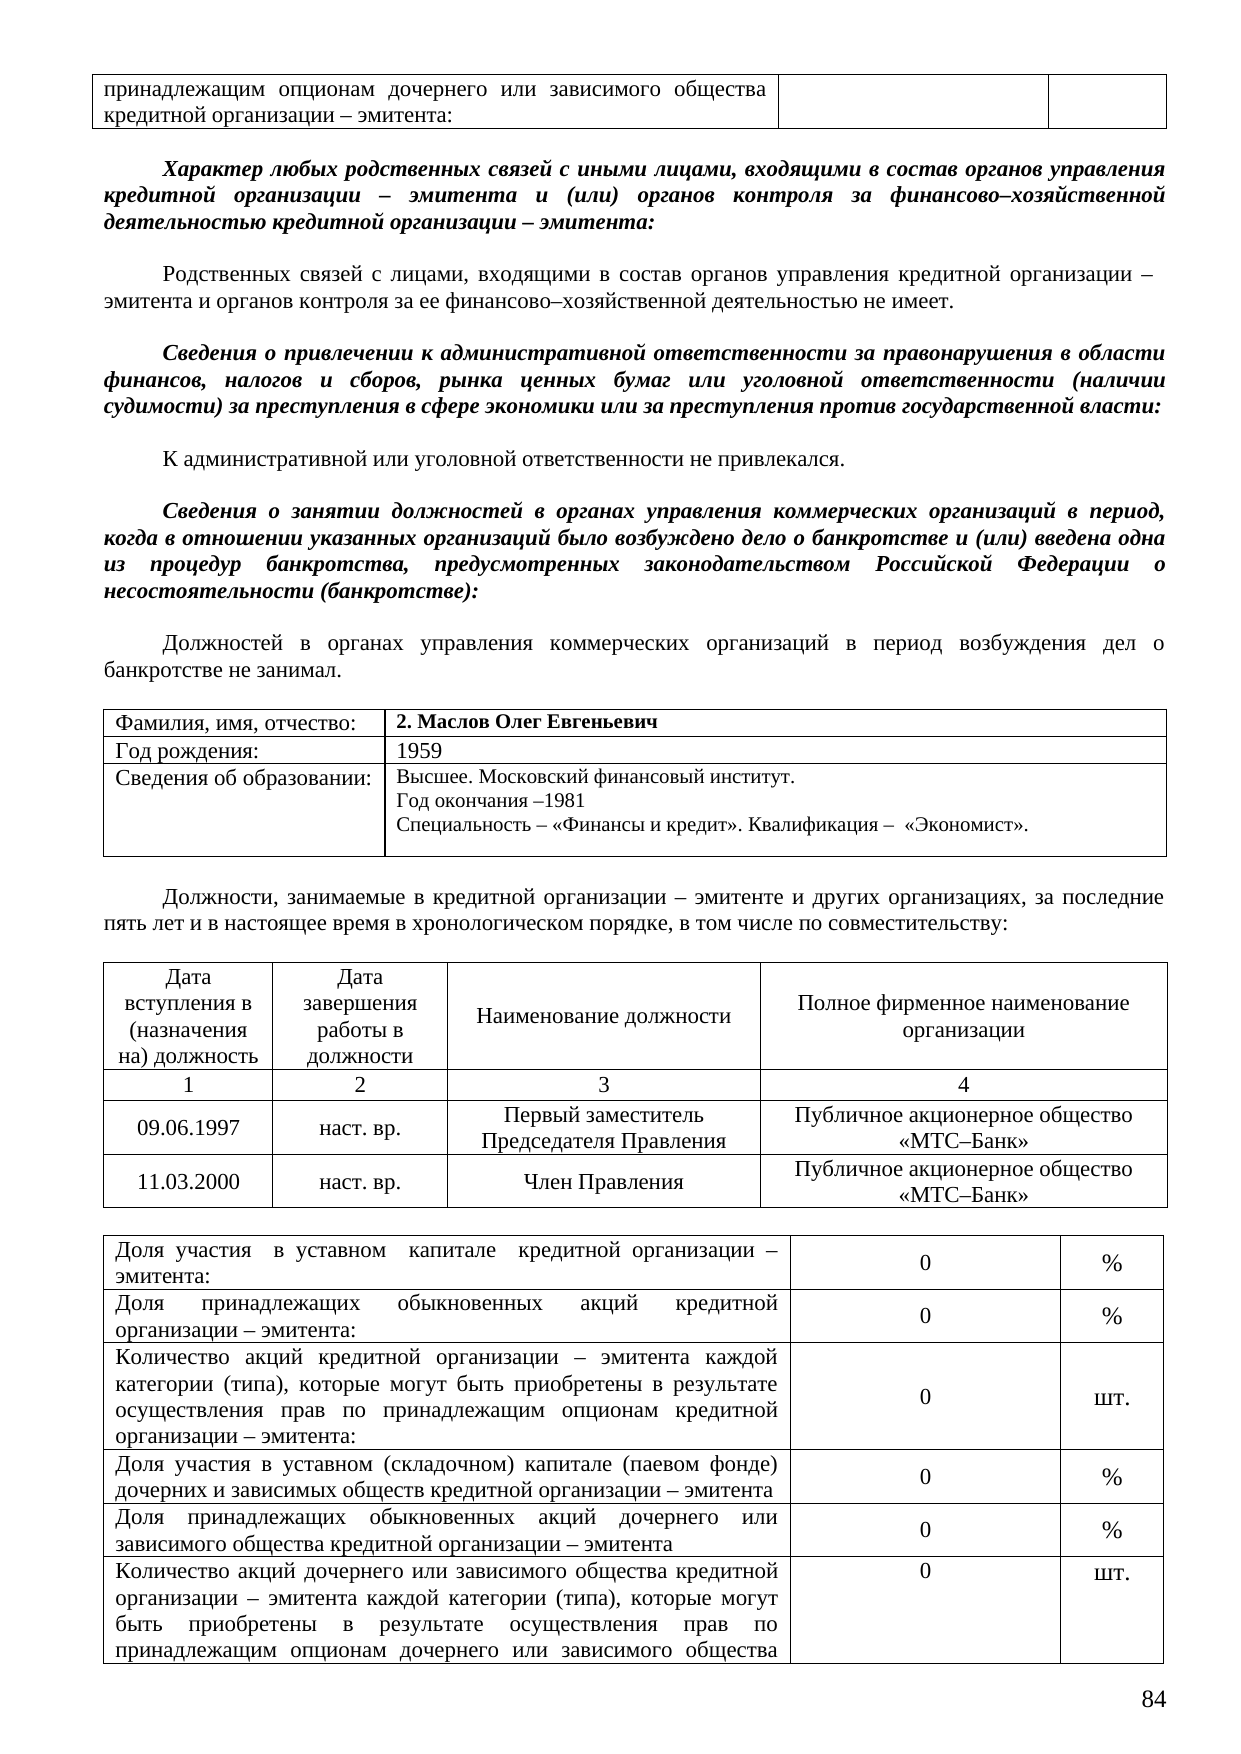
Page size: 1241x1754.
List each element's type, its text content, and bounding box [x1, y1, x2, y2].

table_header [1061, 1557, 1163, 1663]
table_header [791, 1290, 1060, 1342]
text Сведения о привлечении к административной ответственности за правонарушения в области финансов, налогов и сборов, рынка ценных бумаг или уголовной ответственности (наличии судимости) за преступления в сфере экономики или за преступления против государственной власти: [103, 339, 1167, 418]
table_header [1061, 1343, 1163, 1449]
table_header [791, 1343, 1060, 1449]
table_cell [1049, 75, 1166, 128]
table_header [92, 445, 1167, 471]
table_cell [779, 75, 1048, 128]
text Сведения о занятии должностей в органах управления коммерческих организаций в период, когда в отношении указанных организаций было возбуждено дело о банкротстве и (или) введена одна из процедур банкротства, предусмотренных законодательством Российской Федерации о несостоятельности (банкротстве): [103, 498, 1167, 603]
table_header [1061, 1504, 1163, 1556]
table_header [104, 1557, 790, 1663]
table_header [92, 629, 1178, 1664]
text Характер любых родственных связей с иными лицами, входящими в состав органов управления кредитной организации – эмитента и (или) органов контроля за финансово–хозяйственной деятельностью кредитной организации – эмитента: [103, 155, 1167, 234]
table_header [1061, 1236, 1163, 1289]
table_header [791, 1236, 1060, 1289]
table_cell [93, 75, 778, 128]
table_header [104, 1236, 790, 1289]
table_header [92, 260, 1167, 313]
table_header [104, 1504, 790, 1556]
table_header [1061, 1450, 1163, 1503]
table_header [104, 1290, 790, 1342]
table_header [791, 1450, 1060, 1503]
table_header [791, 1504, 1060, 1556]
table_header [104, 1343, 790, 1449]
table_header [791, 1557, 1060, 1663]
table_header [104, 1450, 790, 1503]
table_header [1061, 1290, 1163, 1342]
